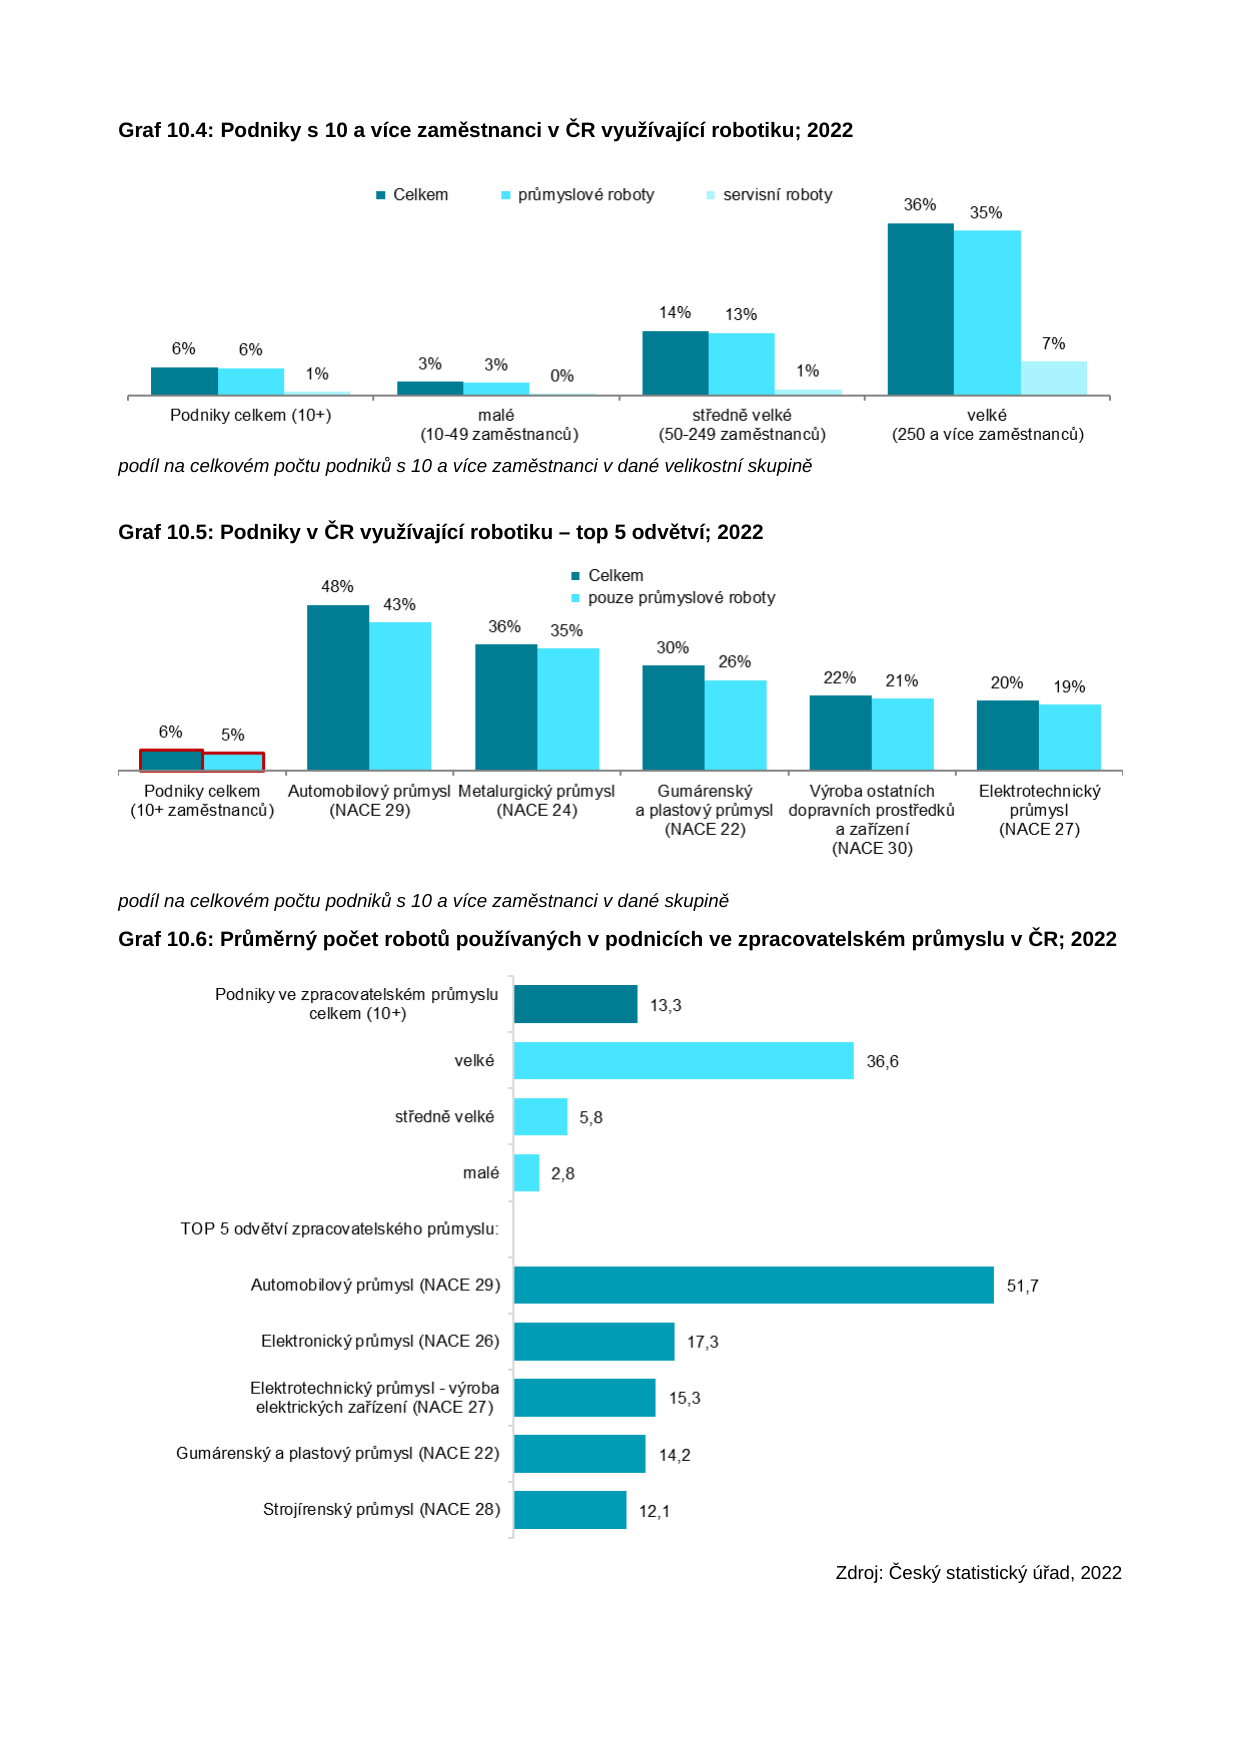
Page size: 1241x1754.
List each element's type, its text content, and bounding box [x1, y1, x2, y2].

text podíl na celkovém počtu podniků s 10 a více zaměstnanci v dané skupině [118, 890, 1122, 911]
text Zdroj: Český statistický úřad, 2022 [118, 1562, 1122, 1583]
text Graf 10.5: Podniky v ČR využívající robotiku – top 5 odvětví; 2022 [118, 519, 1122, 543]
text podíl na celkovém počtu podniků s 10 a více zaměstnanci v dané velikostní skupině [118, 455, 1122, 476]
picture [167, 968, 1073, 1544]
picture [118, 166, 1123, 449]
text Graf 10.6: Průměrný počet robotů používaných v podnicích ve zpracovatelském průmyslu v ČR; 2022 [118, 927, 1122, 951]
picture [118, 553, 1123, 876]
text Graf 10.4: Podniky s 10 a více zaměstnanci v ČR využívající robotiku; 2022 [118, 118, 1122, 142]
